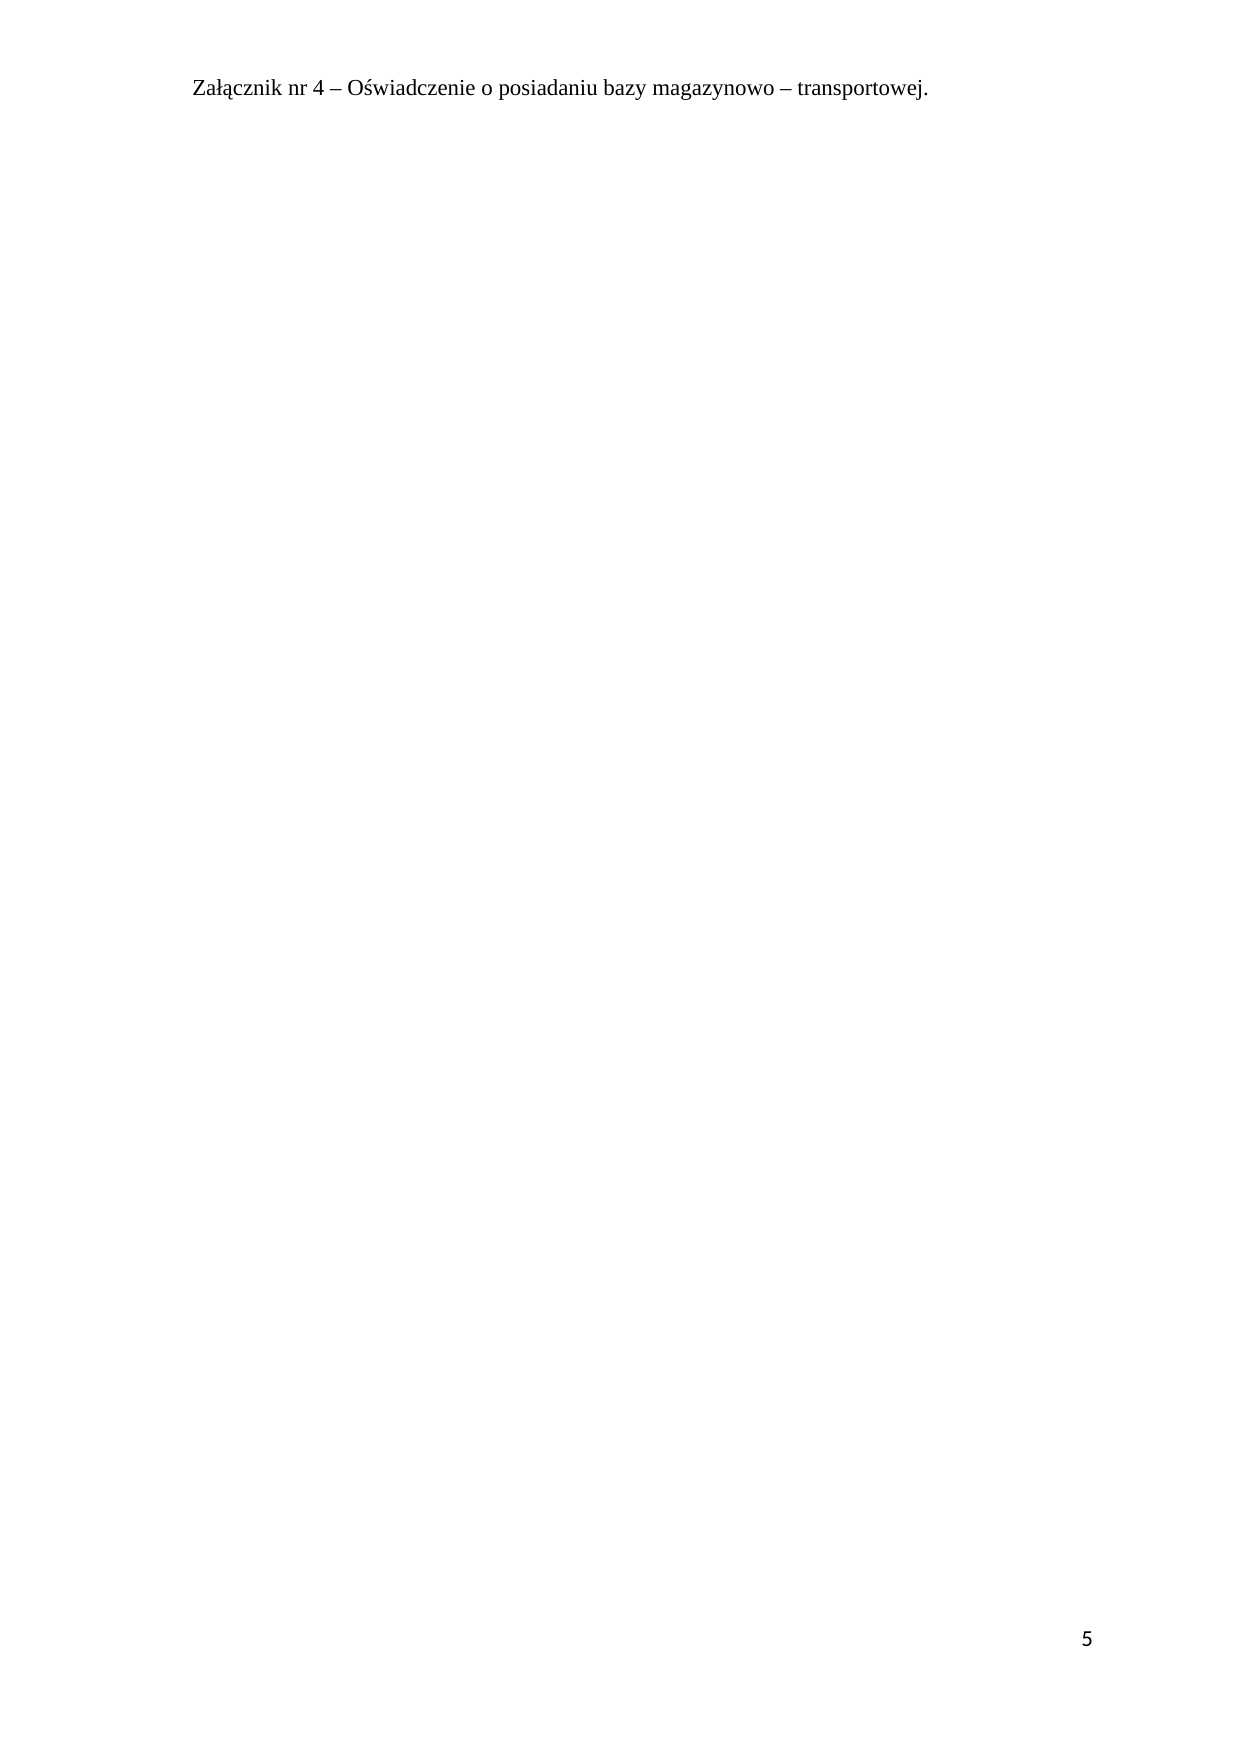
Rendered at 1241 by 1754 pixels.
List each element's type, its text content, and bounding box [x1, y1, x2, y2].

list Załącznik nr 4 – Oświadczenie o posiadaniu bazy magazynowo – transportowej. [192, 74, 1093, 100]
